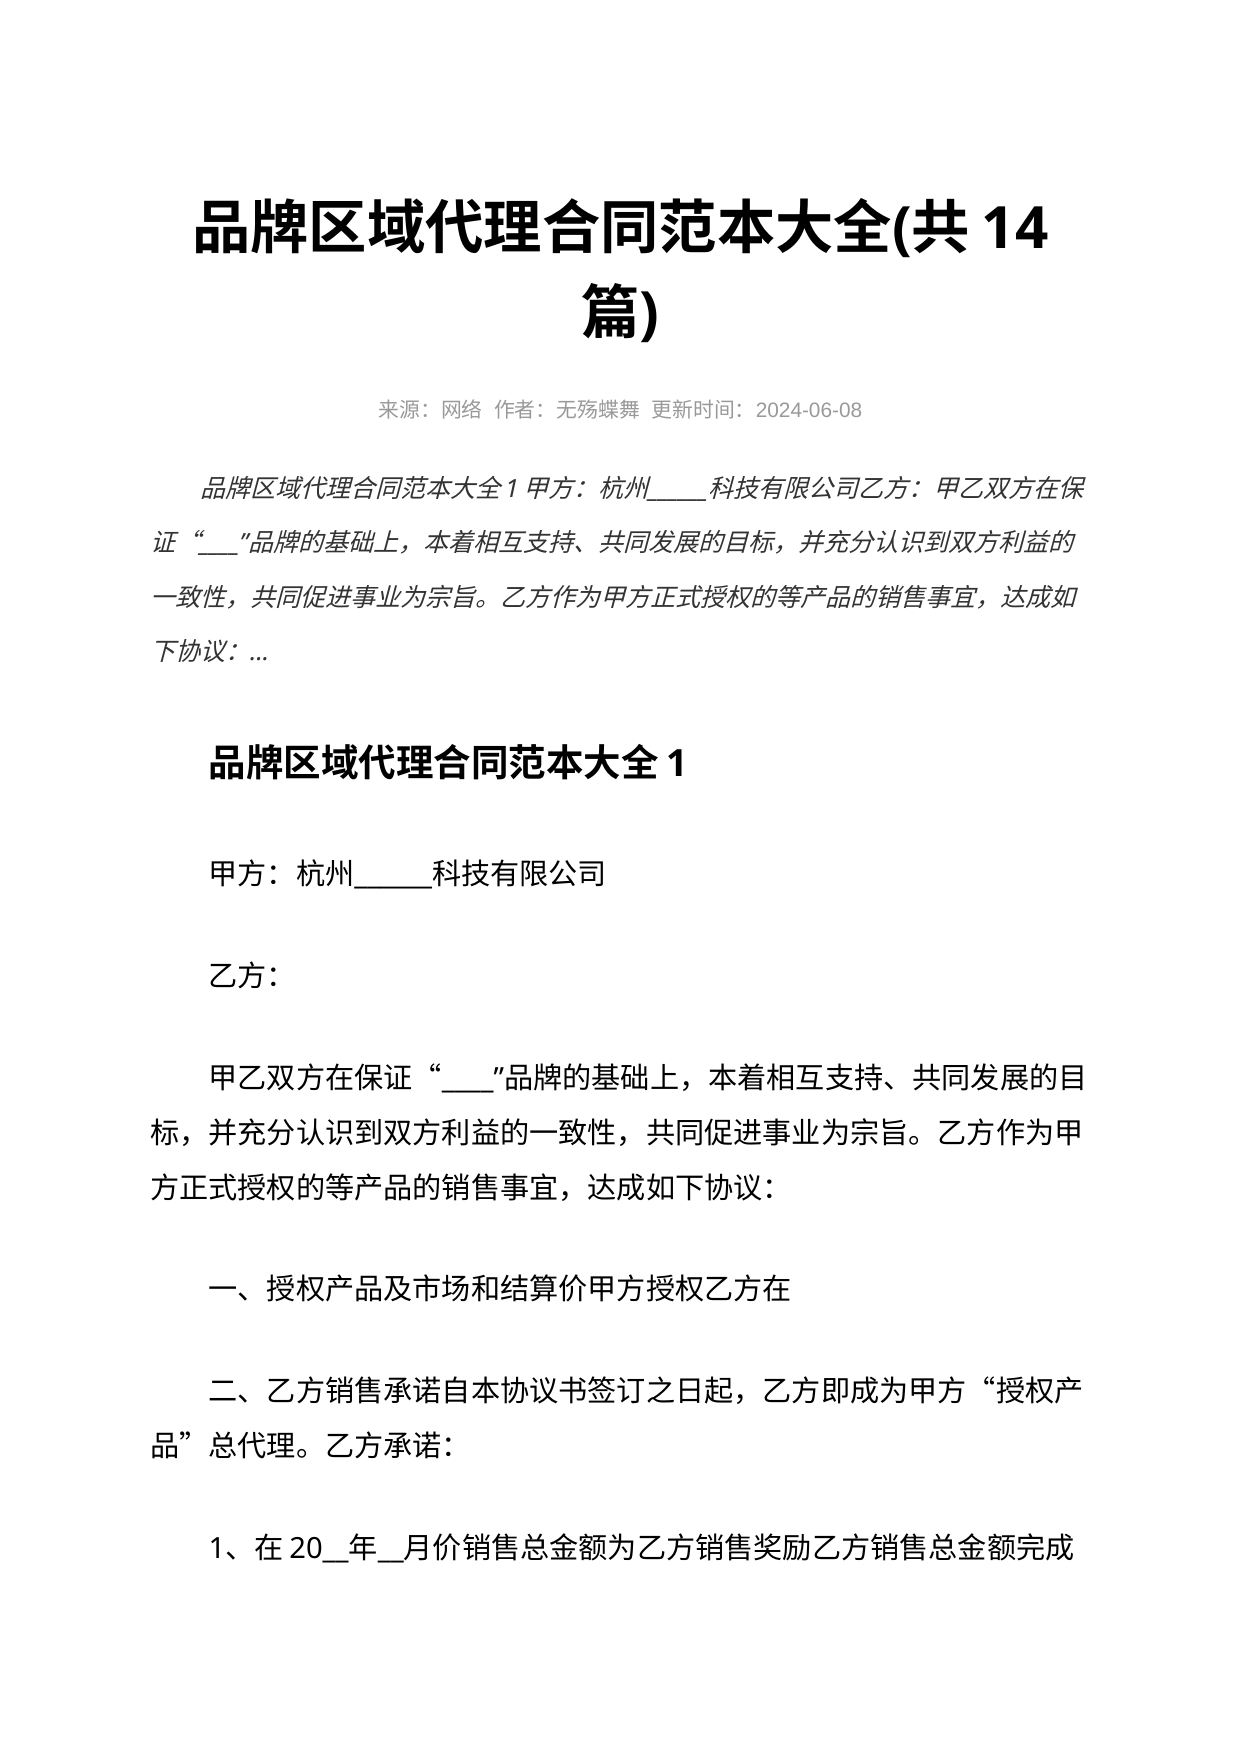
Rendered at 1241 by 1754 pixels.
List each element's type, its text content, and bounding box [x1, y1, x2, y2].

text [150, 1524, 1090, 1567]
text 甲乙双方在保证“____”品牌的基础上，本着相互支持、共同发展的目标，并充分认识到双方利益的一致性，共同促进事业为宗旨。乙方作为甲方正式授权的等产品的销售事宜，达成如下协议： [150, 1054, 1090, 1206]
text 品牌区域代理合同范本大全1 [150, 733, 1090, 787]
text 二、乙方销售承诺自本协议书签订之日起，乙方即成为甲方“授权产品”总代理。乙方承诺： [150, 1368, 1090, 1465]
text 乙方： [150, 952, 1090, 995]
text 一、授权产品及市场和结算价甲方授权乙方在 [150, 1266, 1090, 1308]
text 甲方：杭州______科技有限公司 [150, 851, 1090, 893]
subtitle 品牌区域代理合同范本大全(共14篇) [150, 181, 1090, 351]
text 来源：网络 作者：无殇蝶舞 更新时间：2024-06-08 [150, 398, 1090, 422]
text 品牌区域代理合同范本大全1甲方：杭州______科技有限公司乙方：甲乙双方在保证“____”品牌的基础上，本着相互支持、共同发展的目标，并充分认识到双方利益的一致性，共同促进事业为宗旨。乙方作为甲方正式授权的等产品的销售事宜，达成如下协议：... [150, 468, 1090, 668]
